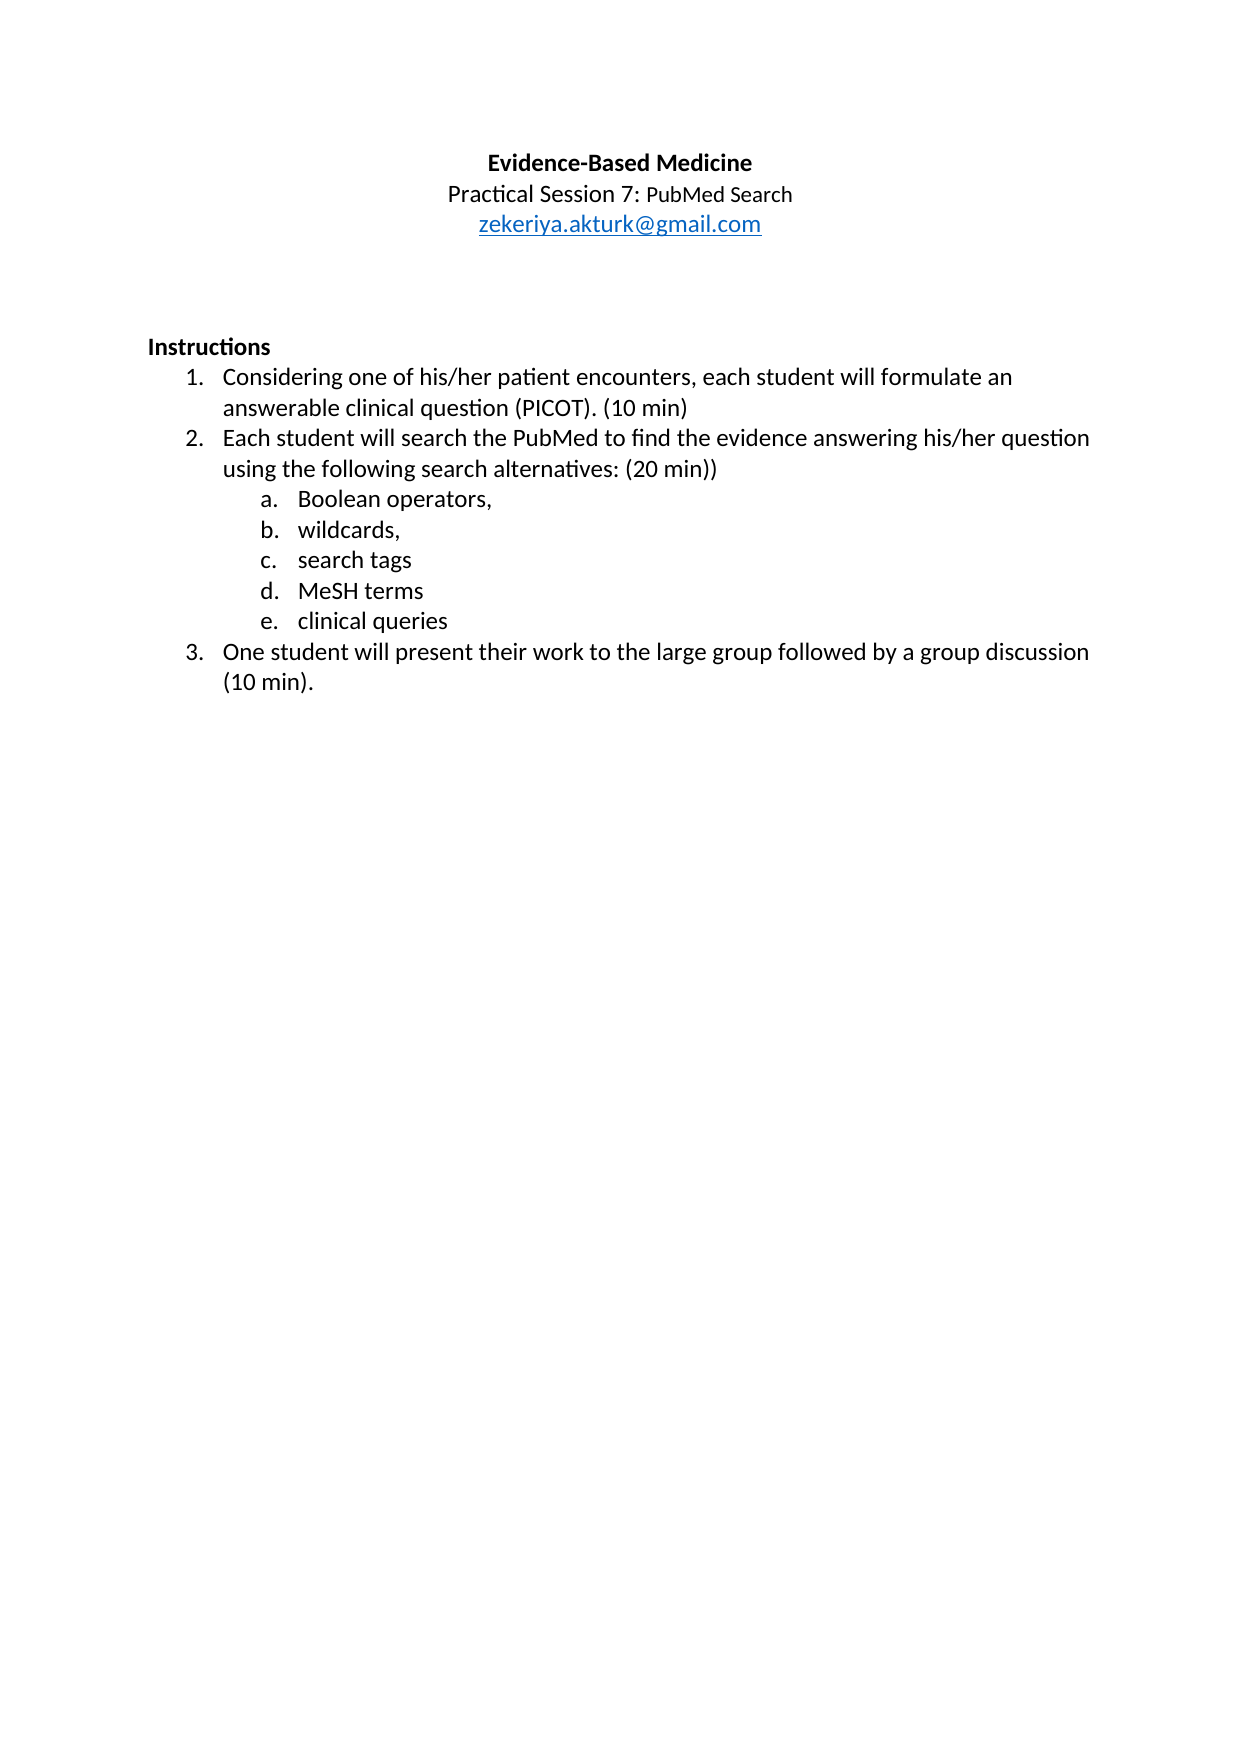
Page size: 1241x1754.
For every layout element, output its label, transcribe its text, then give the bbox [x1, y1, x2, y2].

list MeSH terms [260, 575, 1093, 605]
list Boolean operators, [260, 483, 1093, 514]
list clinical queries [260, 605, 1093, 636]
text Practical Session 7: PubMed Search [148, 178, 1093, 209]
list Each student will search the PubMed to find the evidence answering his/her question using the following search alternatives: (20 min)) [185, 422, 1093, 483]
text Instructions [148, 331, 1093, 361]
text Evidence-Based Medicine [148, 148, 1093, 178]
list search tags [260, 544, 1093, 575]
text zekeriya.akturk@gmail.com [148, 209, 1093, 239]
list wildcards, [260, 514, 1093, 544]
list Considering one of his/her patient encounters, each student will formulate an answerable clinical question (PICOT). (10 min) [185, 361, 1093, 422]
list One student will present their work to the large group followed by a group discussion (10 min). [185, 636, 1093, 697]
